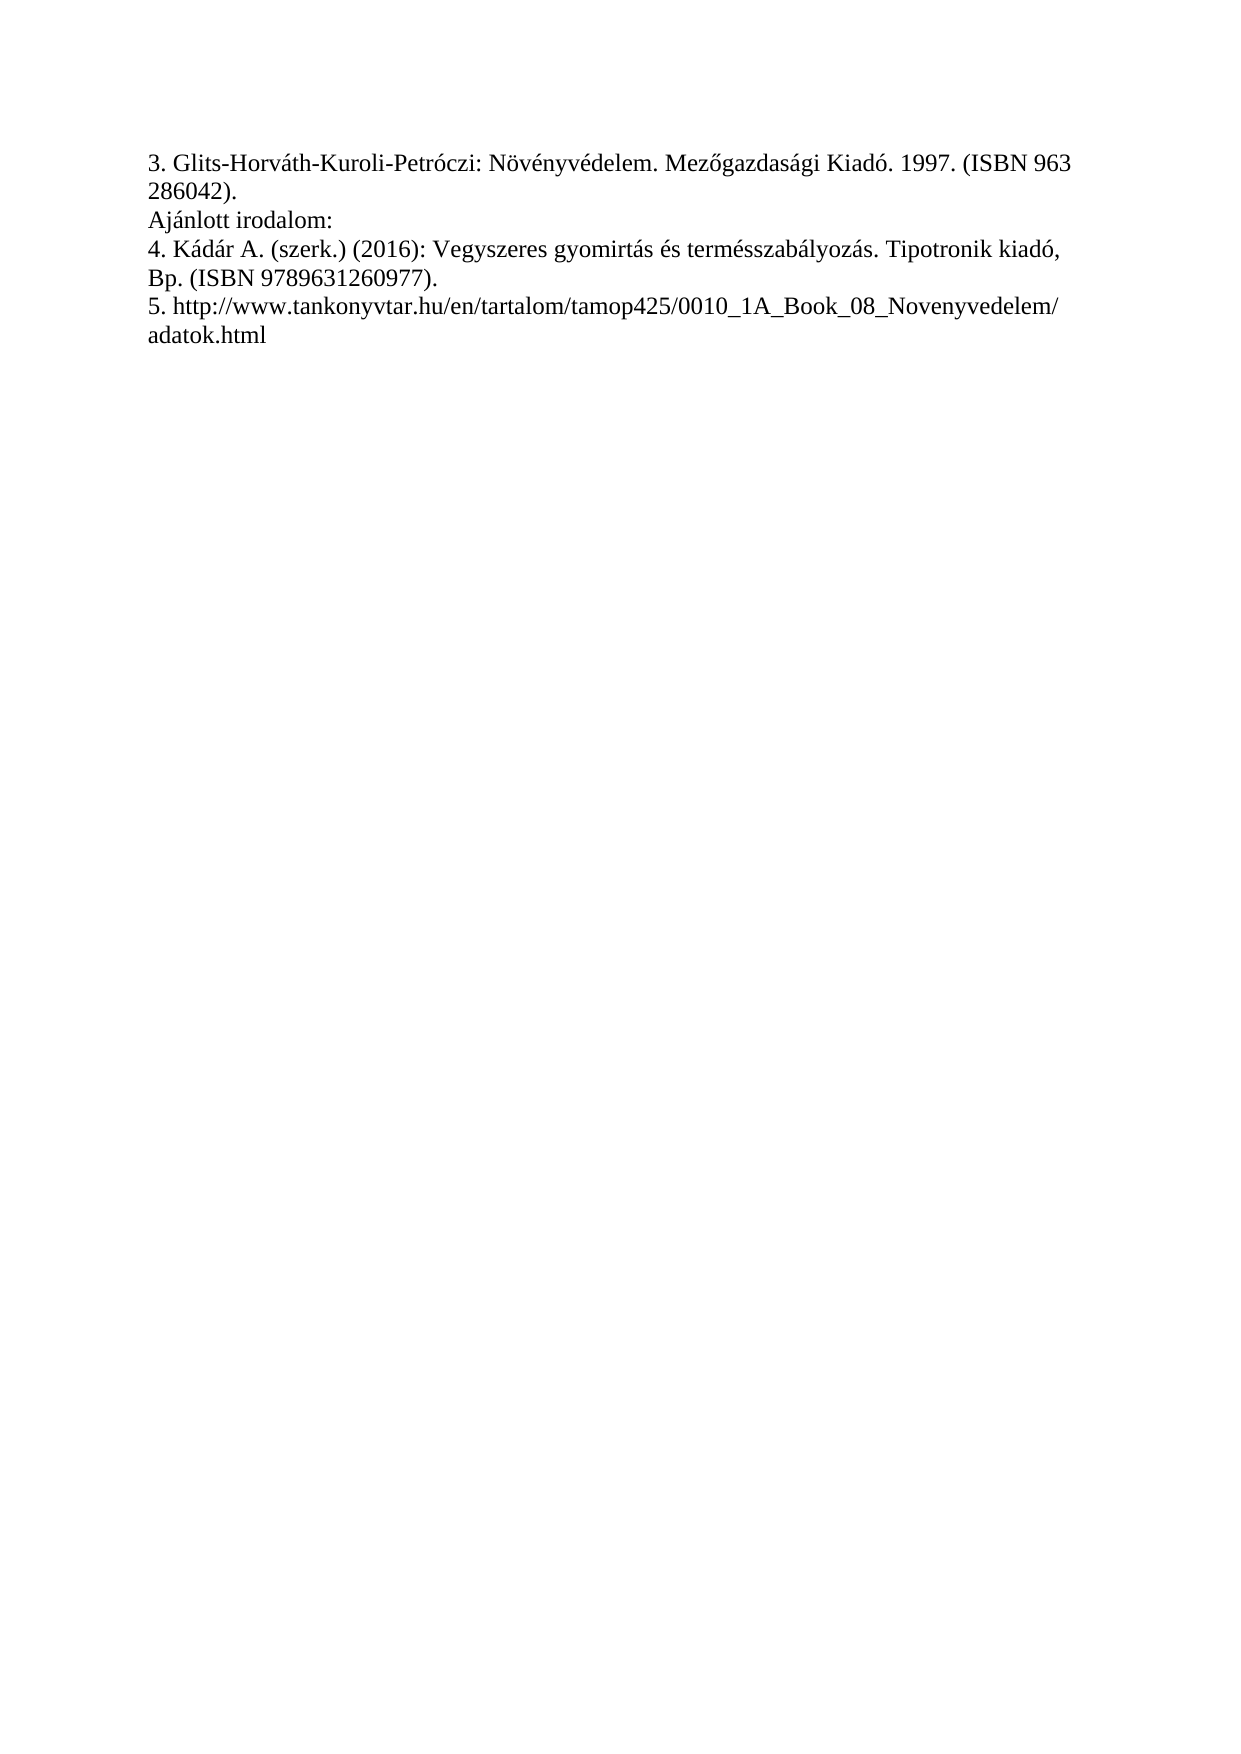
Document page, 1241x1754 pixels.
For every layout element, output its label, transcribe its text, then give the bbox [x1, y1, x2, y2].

text 3. Glits-Horváth-Kuroli-Petróczi: Növényvédelem. Mezőgazdasági Kiadó. 1997. (ISBN 963 286042). [148, 148, 1093, 205]
text 5. http://www.tankonyvtar.hu/en/tartalom/tamop425/0010_1A_Book_08_Novenyvedelem/adatok.html [148, 291, 1093, 349]
text 4. Kádár A. (szerk.) (2016): Vegyszeres gyomirtás és termésszabályozás. Tipotronik kiadó, Bp. (ISBN 9789631260977). [148, 234, 1093, 291]
text Ajánlott irodalom: [148, 205, 1093, 234]
